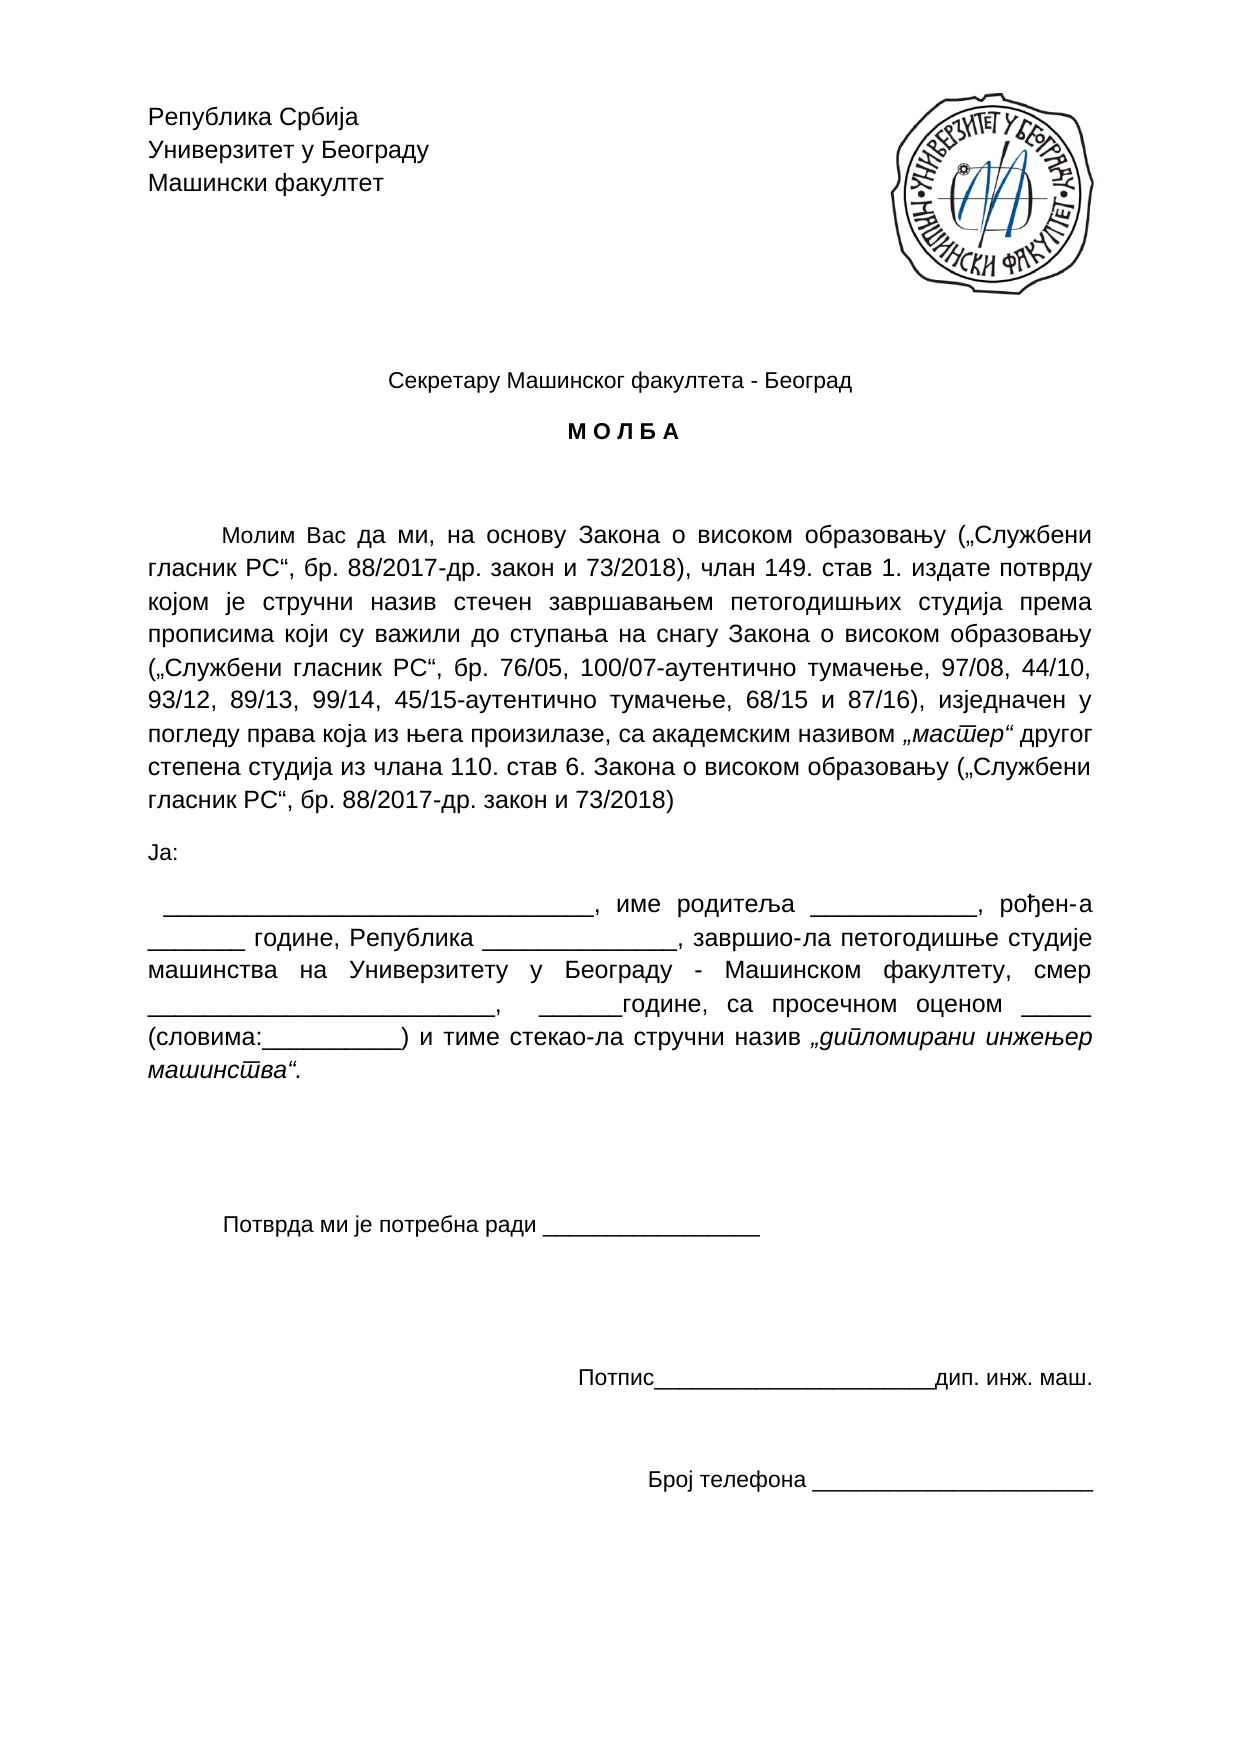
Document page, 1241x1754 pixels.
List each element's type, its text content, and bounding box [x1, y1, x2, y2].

text _______________________________, име родитеља ____________, рођен-а _______ године, Република ______________, завршио-ла петогодишње студије машинства на Универзитету у Београду - Машинском факултету, смер _________________________, ______године, са просечном оценом _____ (словима:__________) и тиме стекао-ла стручни назив „дипломирани инжењер машинства“. [148, 889, 1093, 1083]
text Потпис______________________дип. инж. маш. [148, 1364, 1093, 1390]
text Молим Вас да ми, на основу Закона о високом образовању („Службени гласник РС“, бр. 88/2017-др. закон и 73/2018), члан 149. став 1. издате потврду којом је стручни назив стечен завршавањем петогодишњих студија према прописима који су важили до ступања на снагу Закона о високом образовању („Службени гласник РС“, бр. 76/05, 100/07-аутентично тумачење, 97/08, 44/10, 93/12, 89/13, 99/14, 45/15-аутентично тумачење, 68/15 и 87/16), изједначен у погледу права која из њега произилазе, са академским називом „мастер“ другог степена студија из члана 110. став 6. Закона о високом образовању („Службени гласник РС“, бр. 88/2017-др. закон и 73/2018) [148, 520, 1093, 813]
text Машински факултет [148, 168, 890, 197]
text Потврда ми је потребна ради _________________ [148, 1211, 1093, 1237]
text Секретару Машинског факултета - Београд [148, 367, 1093, 394]
picture [890, 93, 1094, 295]
text Универзитет у Београду [148, 135, 890, 163]
text Ја: [148, 838, 1093, 865]
text Број телефона ______________________ [148, 1466, 1093, 1492]
text М О Л Б А [148, 418, 1093, 445]
text Република Србија [148, 102, 890, 131]
